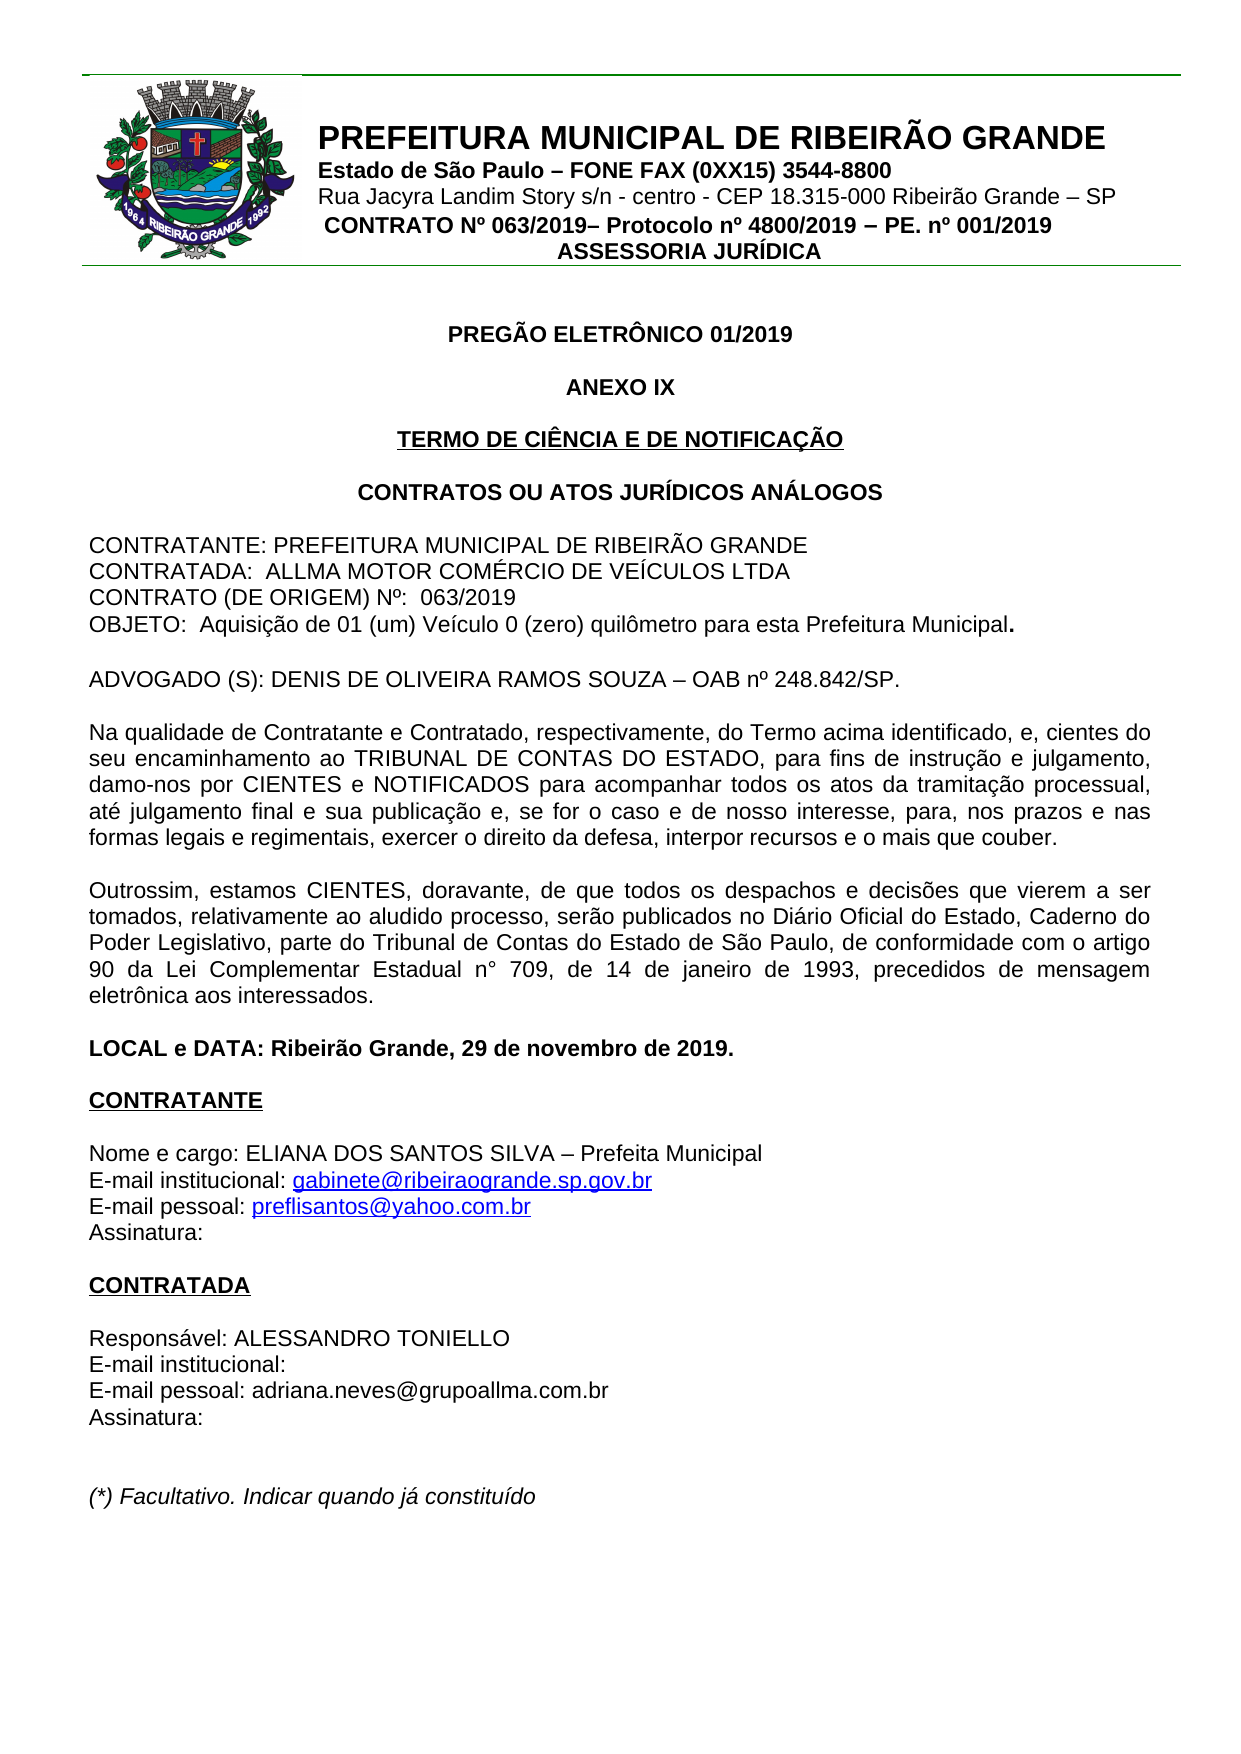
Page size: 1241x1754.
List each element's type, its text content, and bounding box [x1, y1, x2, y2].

text LOCAL e DATA: Ribeirão Grande, 29 de novembro de 2019. [89, 1035, 1152, 1061]
text Nome e cargo: ELIANA DOS SANTOS SILVA – Prefeita Municipal [89, 1140, 1152, 1167]
text CONTRATOS OU ATOS JURÍDICOS ANÁLOGOS [89, 479, 1152, 505]
text E-mail institucional: gabinete@ribeiraogrande.sp.gov.br [89, 1167, 1152, 1193]
text ANEXO IX [89, 373, 1152, 400]
text (*) Facultativo. Indicar quando já constituído [89, 1483, 1152, 1509]
text E-mail pessoal: preflisantos@yahoo.com.br [89, 1193, 1152, 1219]
text CONTRATO (DE ORIGEM) Nº: 063/2019 [89, 584, 1152, 611]
text E-mail pessoal: adriana.neves@grupoallma.com.br [89, 1377, 1152, 1404]
text OBJETO: Aquisição de 01 (um) Veículo 0 (zero) quilômetro para esta Prefeitura Municipal. [89, 611, 1152, 637]
text CONTRATANTE: PREFEITURA MUNICIPAL DE RIBEIRÃO GRANDE [89, 532, 1152, 558]
text Responsável: ALESSANDRO TONIELLO [89, 1325, 1152, 1351]
text Assinatura: [89, 1219, 1152, 1246]
text E-mail institucional: [89, 1351, 1152, 1377]
text TERMO DE CIÊNCIA E DE NOTIFICAÇÃO [89, 426, 1152, 453]
text CONTRATANTE [89, 1087, 1152, 1114]
text CONTRATADA: ALLMA MOTOR COMÉRCIO DE VEÍCULOS LTDA [89, 558, 1152, 584]
text Outrossim, estamos CIENTES, doravante, de que todos os despachos e decisões que vierem a ser tomados, relativamente ao aludido processo, serão publicados no Diário Oficial do Estado, Caderno do Poder Legislativo, parte do Tribunal de Contas do Estado de São Paulo, de conformidade com o artigo 90 da Lei Complementar Estadual n° 709, de 14 de janeiro de 1993, precedidos de mensagem eletrônica aos interessados. [89, 877, 1152, 1008]
text Na qualidade de Contratante e Contratado, respectivamente, do Termo acima identificado, e, cientes do seu encaminhamento ao TRIBUNAL DE CONTAS DO ESTADO, para fins de instrução e julgamento, damo-nos por CIENTES e NOTIFICADOS para acompanhar todos os atos da tramitação processual, até julgamento final e sua publicação e, se for o caso e de nosso interesse, para, nos prazos e nas formas legais e regimentais, exercer o direito da defesa, interpor recursos e o mais que couber. [89, 718, 1152, 850]
picture [89, 75, 302, 264]
text Assinatura: [89, 1404, 1152, 1430]
text PREGÃO ELETRÔNICO 01/2019 [89, 321, 1152, 347]
text CONTRATADA [89, 1272, 1152, 1298]
text ADVOGADO (S): DENIS DE OLIVEIRA RAMOS SOUZA – OAB nº 248.842/SP. [89, 666, 1152, 692]
